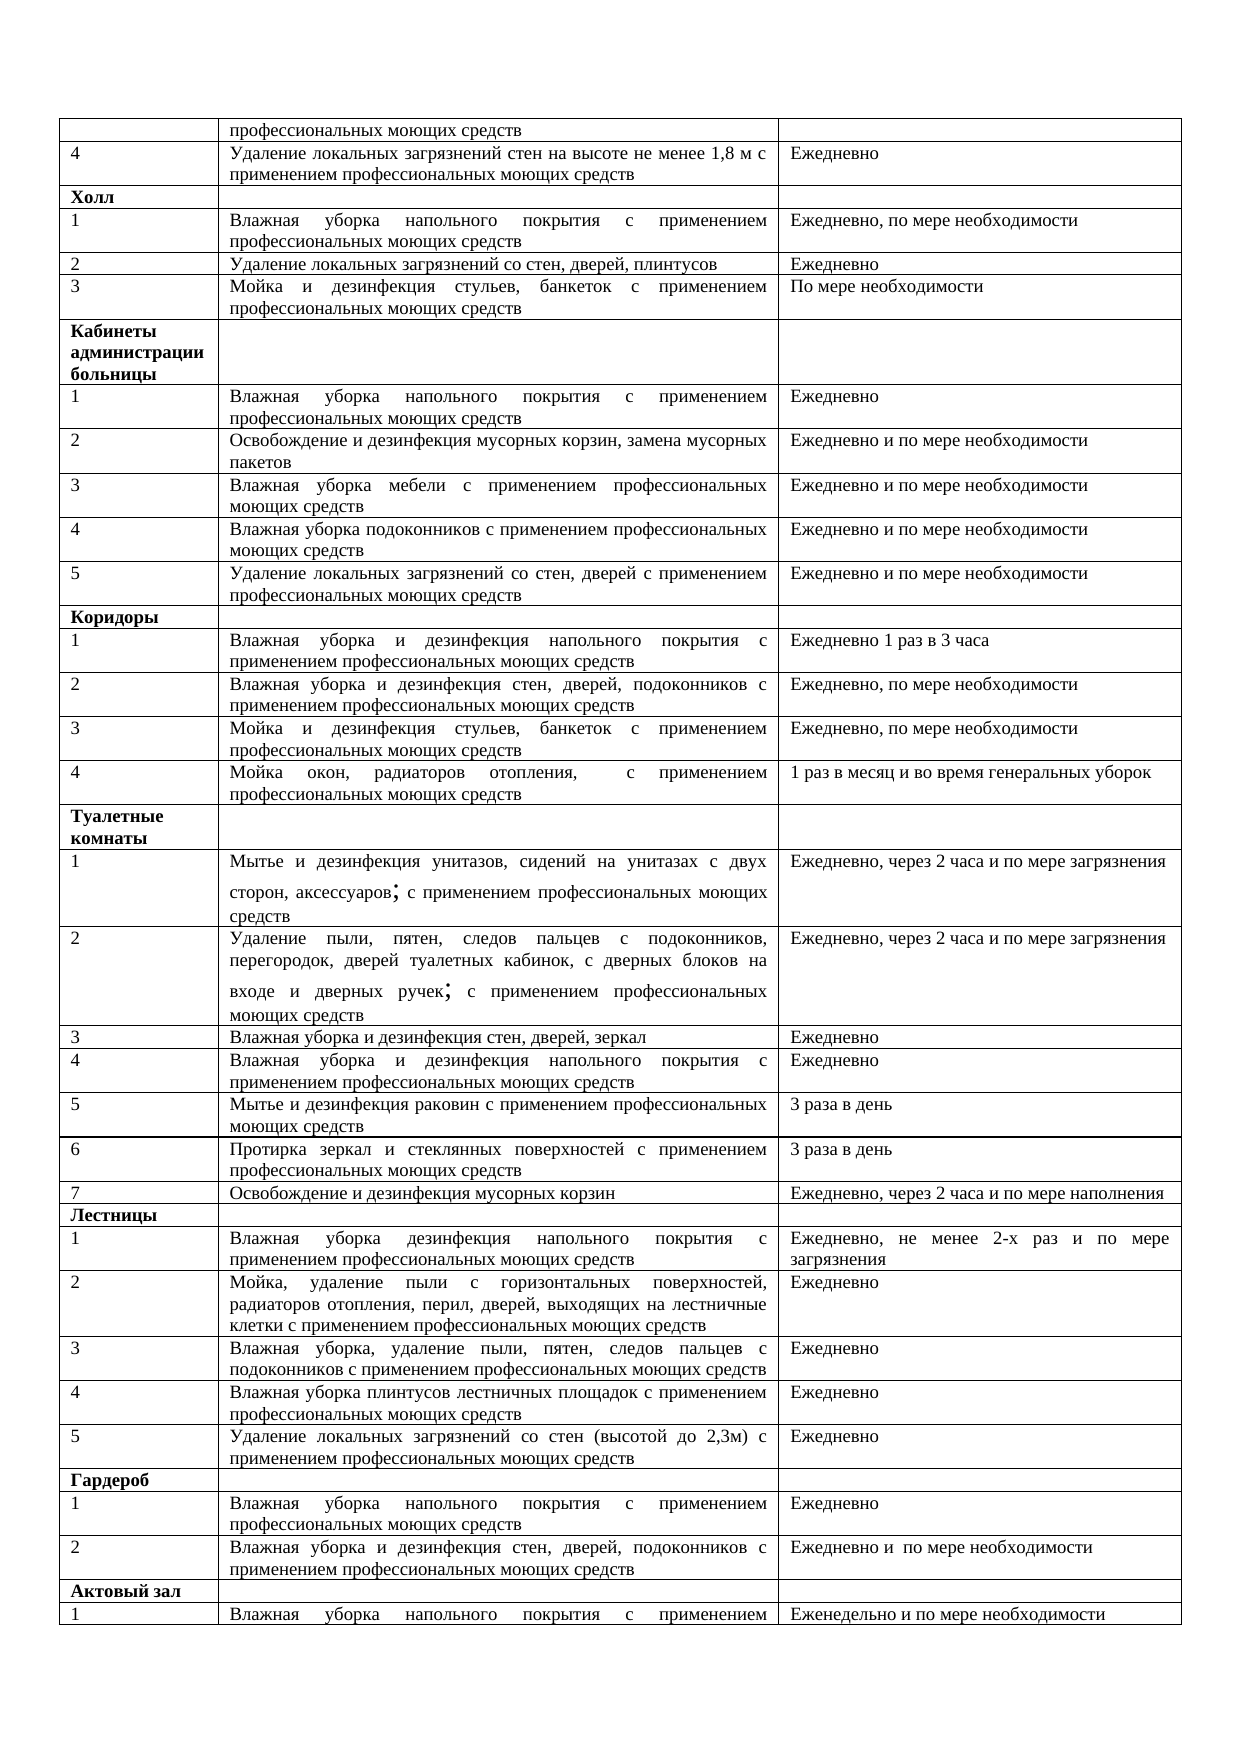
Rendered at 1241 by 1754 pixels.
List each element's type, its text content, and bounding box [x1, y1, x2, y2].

table_cell 1 [60, 209, 218, 252]
table_cell 2 [60, 1536, 218, 1579]
table_cell 3 [60, 119, 218, 141]
table_cell 5 [60, 562, 218, 605]
table_cell 2 [60, 673, 218, 716]
table_cell 4 [60, 518, 218, 561]
table_cell 4 [60, 1381, 218, 1424]
table_cell Ежедневно и по мере необходимости [779, 474, 1181, 517]
table_cell Ежедневно и по мере необходимости [779, 562, 1181, 605]
table_cell Влажная уборка напольного покрытия с применением профессиональных моющих средств [219, 1492, 778, 1535]
table_cell Ежедневно и по мере необходимости [779, 1536, 1181, 1579]
table_cell 1 [60, 385, 218, 428]
table_cell [219, 320, 778, 384]
table_cell Влажная уборка и дезинфекция напольного покрытия с применением профессиональных моющих средств [219, 1049, 778, 1092]
table_cell Ежедневно, по мере необходимости [779, 673, 1181, 716]
table_cell Ежедневно [779, 1381, 1181, 1424]
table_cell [779, 1603, 1181, 1624]
table_cell 1 раз в месяц и во время генеральных уборок [779, 761, 1181, 804]
table_cell Холл [60, 186, 218, 207]
table_cell Влажная уборка напольного покрытия с применением профессиональных моющих средств [219, 385, 778, 428]
table_cell Актовый зал [60, 1580, 218, 1602]
table_cell 3 [60, 275, 218, 318]
table_cell Влажная уборка напольного покрытия с применением профессиональных моющих средств [219, 209, 778, 252]
table_cell Мойка окон, радиаторов отопления, c применением профессиональных моющих средств [219, 761, 778, 804]
table_cell 5 [60, 1093, 218, 1136]
table_cell [779, 1469, 1181, 1491]
table_cell Ежедневно, через 2 часа и по мере наполнения [779, 1182, 1181, 1203]
table_cell Кабинеты администрации больницы [60, 320, 218, 384]
table_cell 2 [60, 253, 218, 274]
table_cell Удаление локальных загрязнений со стен, дверей, плинтусов [219, 253, 778, 274]
table_cell Влажная уборка дезинфекция напольного покрытия с применением профессиональных моющих средств [219, 1227, 778, 1270]
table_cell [219, 1603, 778, 1624]
table_cell 1 [60, 1492, 218, 1535]
table_cell Удаление локальных загрязнений стен на высоте не менее 1,8 м с применением профессиональных моющих средств [219, 142, 778, 185]
table_cell Лестницы [60, 1204, 218, 1226]
table_cell 7 [60, 1182, 218, 1203]
table_cell Ежедневно, через 2 часа и по мере загрязнения [779, 927, 1181, 1025]
table_cell 3 [60, 717, 218, 760]
table_cell 5 [60, 1425, 218, 1468]
table_cell [779, 1204, 1181, 1226]
table_cell 3 [60, 474, 218, 517]
table_cell Влажная уборка и дезинфекция напольного покрытия с применением профессиональных моющих средств [219, 629, 778, 672]
table_cell Ежедневно [779, 1049, 1181, 1092]
table_cell Ежедневно, через 2 часа и по мере загрязнения [779, 850, 1181, 926]
table_cell 3 [60, 1337, 218, 1380]
table_cell Мытье и дезинфекция унитазов, сидений на унитазах с двух сторон, аксессуаров; с применением профессиональных моющих средств [219, 850, 778, 926]
table_cell Мойка и дезинфекция стульев, банкеток с применением профессиональных моющих средств [219, 275, 778, 318]
table_cell [219, 186, 778, 207]
table_cell [219, 805, 778, 848]
table_cell По мере необходимости [779, 275, 1181, 318]
table_cell [219, 1469, 778, 1491]
table_cell 3 раза в день [779, 1138, 1181, 1181]
table_cell Освобождение и дезинфекция мусорных корзин, замена мусорных пакетов [219, 429, 778, 472]
table_cell Влажная уборка плинтусов лестничных площадок с применением профессиональных моющих средств [219, 1381, 778, 1424]
table_cell Влажная уборка подоконников с применением профессиональных моющих средств [219, 518, 778, 561]
table_cell Ежедневно [779, 1337, 1181, 1380]
table_cell 3 [60, 1026, 218, 1048]
table_cell Ежедневно [779, 385, 1181, 428]
table_cell Ежедневно и по мере необходимости [779, 429, 1181, 472]
table_cell Протирка зеркал и стеклянных поверхностей c применением профессиональных моющих средств [219, 1138, 778, 1181]
table_cell [779, 606, 1181, 628]
table_cell Влажная уборка и дезинфекция стен, дверей, подоконников с применением профессиональных моющих средств [219, 673, 778, 716]
table_cell Ежедневно, не менее 2-х раз и по мере загрязнения [779, 1227, 1181, 1270]
table_cell 3 раза в день [779, 1093, 1181, 1136]
table_cell Мытье и дезинфекция раковин с применением профессиональных моющих средств [219, 1093, 778, 1136]
table_cell Удаление пыли, пятен, следов пальцев с подоконников, перегородок, дверей туалетных кабинок, с дверных блоков на входе и дверных ручек; с применением профессиональных моющих средств [219, 927, 778, 1025]
table_cell [779, 186, 1181, 207]
table_cell 1 [60, 629, 218, 672]
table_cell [219, 1536, 778, 1579]
table_cell Ежедневно [779, 1026, 1181, 1048]
table_cell Туалетные комнаты [60, 805, 218, 848]
table_cell Ежедневно [779, 142, 1181, 185]
table_cell Ежедневно [779, 1425, 1181, 1468]
table_cell 2 [60, 1271, 218, 1336]
table_cell 4 [60, 761, 218, 804]
table_cell Освобождение и дезинфекция мусорных корзин [219, 1182, 778, 1203]
table_cell Удаление локальных загрязнений со стен (высотой до 2,3м) с применением профессиональных моющих средств [219, 1425, 778, 1468]
table_cell Удаление локальных загрязнений со стен, дверей с применением профессиональных моющих средств [219, 562, 778, 605]
table_cell Ежедневно, по мере необходимости [779, 717, 1181, 760]
table_cell Ежедневно [779, 1492, 1181, 1535]
table_cell 4 [60, 1049, 218, 1092]
table_cell 4 [60, 142, 218, 185]
table_cell [219, 1580, 778, 1602]
table_cell [779, 805, 1181, 848]
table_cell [219, 119, 778, 141]
table_cell Ежедневно [779, 253, 1181, 274]
table_cell Гардероб [60, 1469, 218, 1491]
table_cell Влажная уборка мебели с применением профессиональных моющих средств [219, 474, 778, 517]
table_cell [779, 1580, 1181, 1602]
table_cell 2 [60, 927, 218, 1025]
table_cell 6 [60, 1138, 218, 1181]
table_cell 1 [60, 850, 218, 926]
table_cell Ежедневно 1 раз в 3 часа [779, 629, 1181, 672]
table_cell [779, 119, 1181, 141]
table_cell Ежедневно, по мере необходимости [779, 209, 1181, 252]
table_cell Влажная уборка и дезинфекция стен, дверей, зеркал [219, 1026, 778, 1048]
table_cell [219, 1204, 778, 1226]
table_cell Мойка и дезинфекция стульев, банкеток с применением профессиональных моющих средств [219, 717, 778, 760]
table_cell Ежедневно и по мере необходимости [779, 518, 1181, 561]
table_cell [779, 320, 1181, 384]
table_cell 1 [60, 1603, 218, 1624]
table_cell Мойка, удаление пыли с горизонтальных поверхностей, радиаторов отопления, перил, дверей, выходящих на лестничные клетки с применением профессиональных моющих средств [219, 1271, 778, 1336]
table_cell Ежедневно [779, 1271, 1181, 1336]
table_cell 2 [60, 429, 218, 472]
table_cell [219, 606, 778, 628]
table_cell Влажная уборка, удаление пыли, пятен, следов пальцев с подоконников с применением профессиональных моющих средств [219, 1337, 778, 1380]
table_cell Коридоры [60, 606, 218, 628]
table_cell 1 [60, 1227, 218, 1270]
